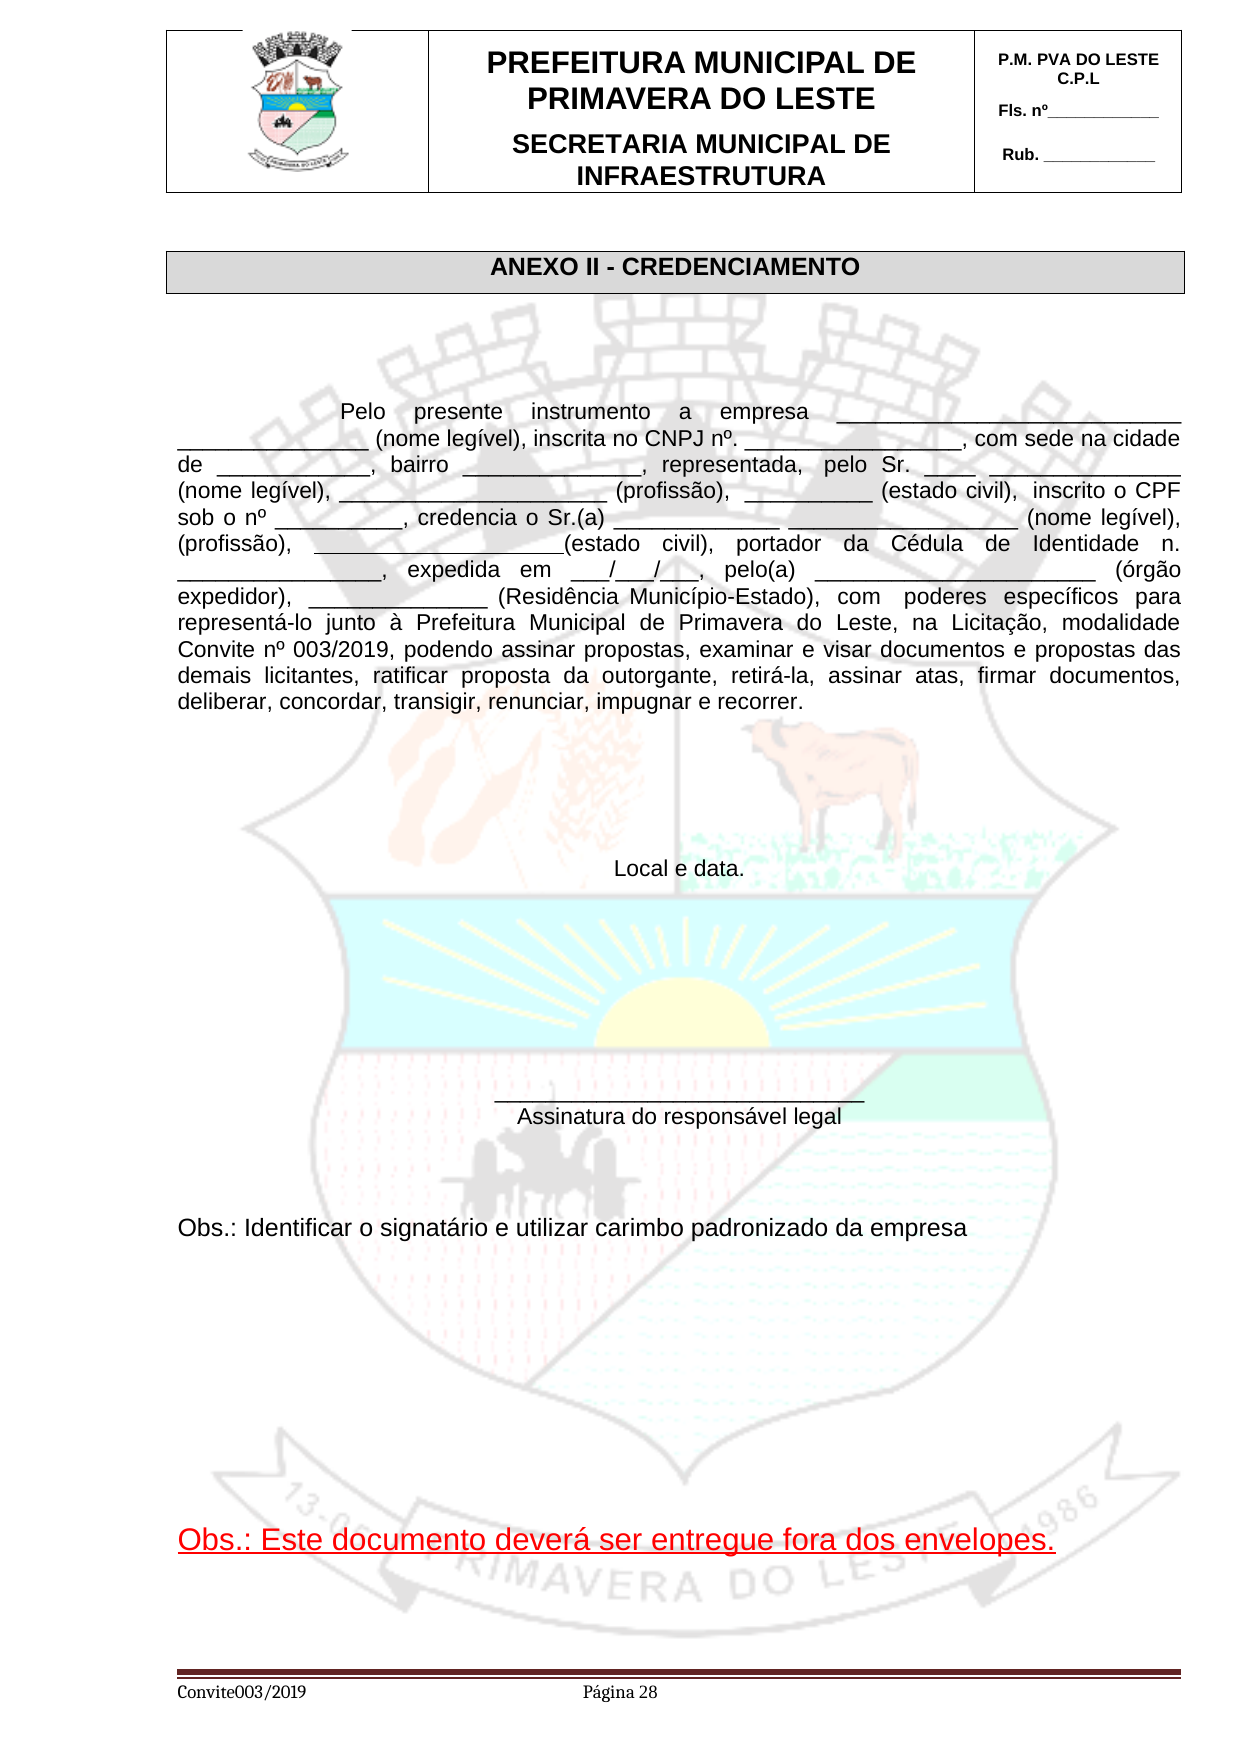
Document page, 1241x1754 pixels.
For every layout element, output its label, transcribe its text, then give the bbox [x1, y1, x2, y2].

text Assinatura do responsável legal [177, 1103, 1181, 1129]
text Local e data. [177, 855, 1181, 881]
text Obs.: Identificar o signatário e utilizar carimbo padronizado da empresa [177, 1213, 1181, 1242]
text _____________________________ [177, 1077, 1181, 1103]
table_header ANEXO II - CREDENCIAMENTO [167, 252, 1184, 293]
subtitle Obs.: Este documento deverá ser entregue fora dos envelopes. [177, 1521, 1181, 1557]
text Pelo presente instrumento a empresa ___________________________ _______________ (nome legível), inscrita no CNPJ nº. _________________, com sede na cidade de ____________, bairro ______________, representada, pelo Sr. ____ _______________ (nome legível), _____________________ (profissão), __________ (estado civil), inscrito o CPF sob o nº __________, credencia o Sr.(a) _____________ __________________ (nome legível), (profissão), (estado civil), portador da Cédula de Identidade n. ________________, expedida em ___/___/___, pelo(a) ______________________ (órgão expedidor), ______________ (Residência Município-Estado), com poderes específicos para representá-lo junto à Prefeitura Municipal de Primavera do Leste, na Licitação, modalidade Convite nº 003/2019, podendo assinar propostas, examinar e visar documentos e propostas das demais licitantes, ratificar proposta da outorgante, retirá-la, assinar atas, firmar documentos, deliberar, concordar, transigir, renunciar, impugnar e recorrer. [177, 398, 1181, 714]
picture [242, 30, 352, 172]
